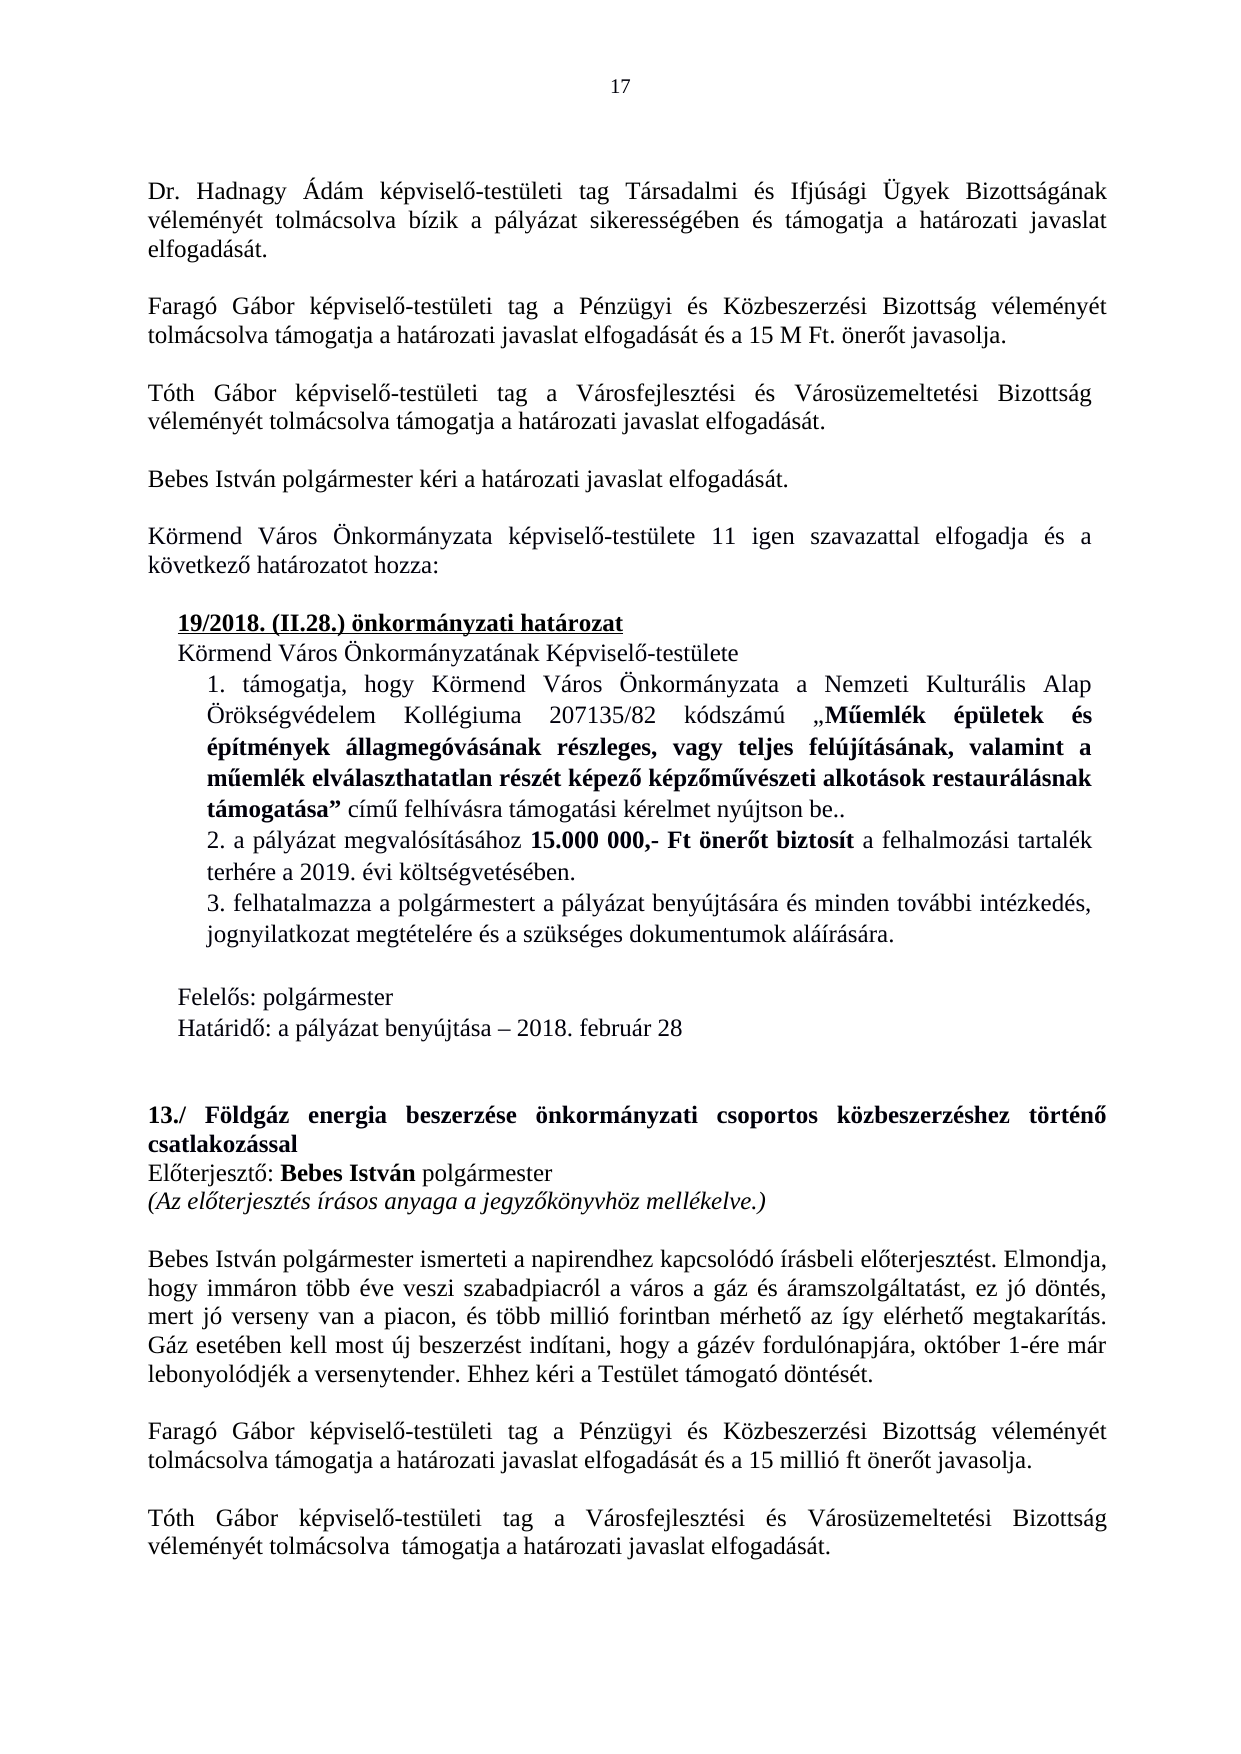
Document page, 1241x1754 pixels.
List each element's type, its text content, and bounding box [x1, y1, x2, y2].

text Felelős: polgármester [177, 980, 1093, 1011]
text (Az előterjesztés írásos anyaga a jegyzőkönyvhöz mellékelve.) [148, 1186, 1093, 1215]
text 3. felhatalmazza a polgármestert a pályázat benyújtására és minden további intézkedés, jognyilatkozat megtételére és a szükséges dokumentumok aláírására. [207, 886, 1093, 949]
text Határidő: a pályázat benyújtása – 2018. február 28 [177, 1011, 1093, 1043]
text Dr. Hadnagy Ádám képviselő-testületi tag Társadalmi és Ifjúsági Ügyek Bizottságának véleményét tolmácsolva bízik a pályázat sikerességében és támogatja a határozati javaslat elfogadását. [148, 176, 1108, 263]
text 13./ Földgáz energia beszerzése önkormányzati csoportos közbeszerzéshez történő csatlakozással [148, 1100, 1108, 1158]
text Előterjesztő: Bebes István polgármester [148, 1158, 1093, 1186]
text Tóth Gábor képviselő-testületi tag a Városfejlesztési és Városüzemeltetési Bizottság véleményét tolmácsolva támogatja a határozati javaslat elfogadását. [148, 378, 1093, 435]
text 2. a pályázat megvalósításához 15.000 000,- Ft önerőt biztosít a felhalmozási tartalék terhére a 2019. évi költségvetésében. [207, 824, 1093, 886]
text Tóth Gábor képviselő-testületi tag a Városfejlesztési és Városüzemeltetési Bizottság véleményét tolmácsolva támogatja a határozati javaslat elfogadását. [148, 1503, 1108, 1560]
text Bebes István polgármester kéri a határozati javaslat elfogadását. [148, 464, 1108, 493]
text Faragó Gábor képviselő-testületi tag a Pénzügyi és Közbeszerzési Bizottság véleményét tolmácsolva támogatja a határozati javaslat elfogadását és a 15 M Ft. önerőt javasolja. [148, 291, 1108, 349]
text 1. támogatja, hogy Körmend Város Önkormányzata a Nemzeti Kulturális Alap Örökségvédelem Kollégiuma 207135/82 kódszámú „Műemlék épületek és építmények állagmegóvásának részleges, vagy teljes felújításának, valamint a műemlék elválaszthatatlan részét képező képzőművészeti alkotások restaurálásnak támogatása” című felhívásra támogatási kérelmet nyújtson be.. [207, 668, 1093, 824]
text 19/2018. (II.28.) önkormányzati határozat [177, 608, 1093, 636]
text Körmend Város Önkormányzatának Képviselő-testülete [177, 636, 1093, 668]
text Faragó Gábor képviselő-testületi tag a Pénzügyi és Közbeszerzési Bizottság véleményét tolmácsolva támogatja a határozati javaslat elfogadását és a 15 millió ft önerőt javasolja. [148, 1416, 1108, 1474]
text Körmend Város Önkormányzata képviselő-testülete 11 igen szavazattal elfogadja és a következő határozatot hozza: [148, 521, 1093, 579]
text Bebes István polgármester ismerteti a napirendhez kapcsolódó írásbeli előterjesztést. Elmondja, hogy immáron több éve veszi szabadpiacról a város a gáz és áramszolgáltatást, ez jó döntés, mert jó verseny van a piacon, és több millió forintban mérhető az így elérhető megtakarítás. Gáz esetében kell most új beszerzést indítani, hogy a gázév fordulónapjára, október 1-ére már lebonyolódjék a versenytender. Ehhez kéri a Testület támogató döntését. [148, 1244, 1108, 1388]
